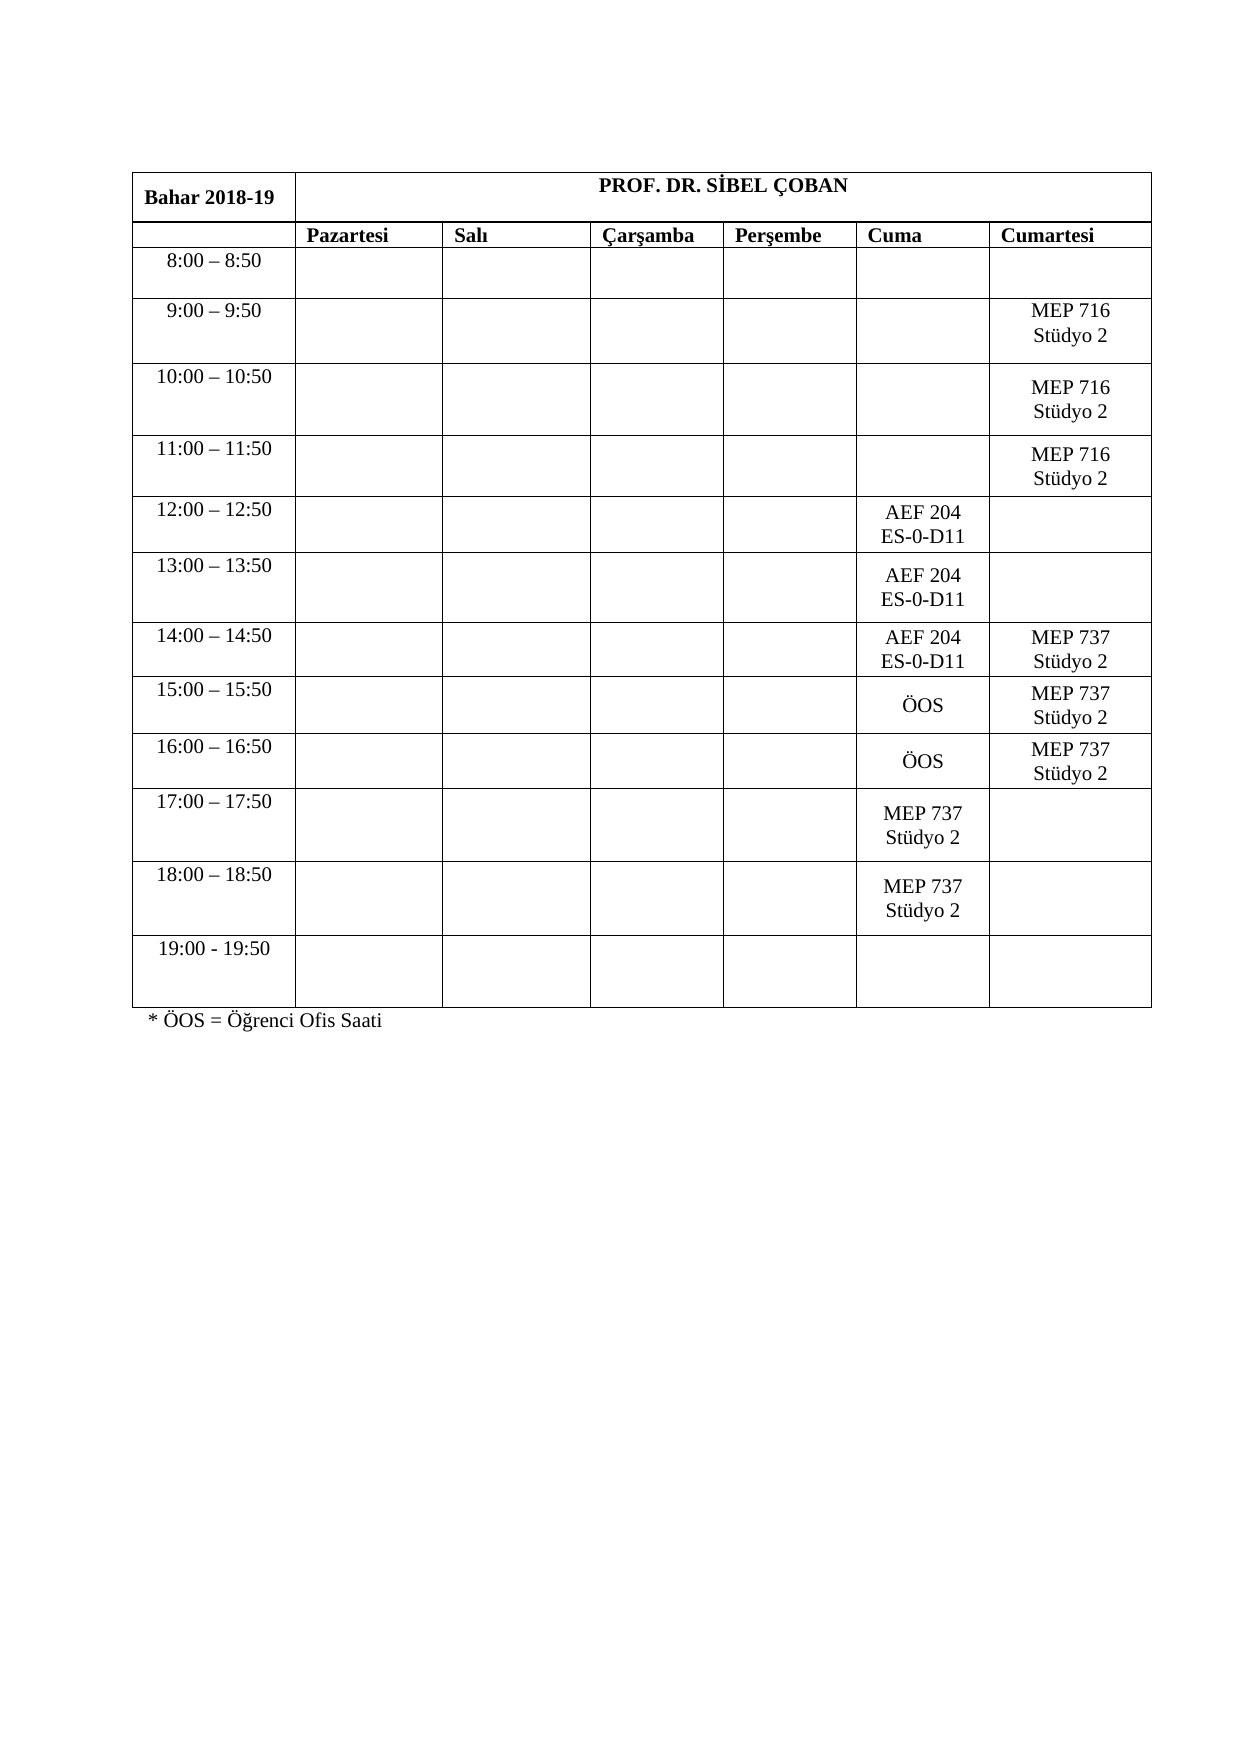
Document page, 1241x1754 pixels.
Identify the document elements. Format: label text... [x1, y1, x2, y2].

table_cell [443, 553, 590, 622]
table_cell [724, 677, 856, 733]
table_cell Çarşamba [591, 223, 723, 247]
table_cell [443, 789, 590, 861]
table_cell AEF 204 ES-0-D11 [857, 497, 989, 552]
table_cell MEP 737 Stüdyo 2 [990, 623, 1151, 676]
table_cell MEP 737 Stüdyo 2 [990, 677, 1151, 733]
table_cell [443, 436, 590, 496]
table_cell [724, 248, 856, 297]
table_cell MEP 716 Stüdyo 2 [990, 436, 1151, 496]
table_cell ÖOS [857, 734, 989, 787]
table_cell 10:00 – 10:50 [133, 364, 295, 434]
table_cell 13:00 – 13:50 [133, 553, 295, 622]
table_cell Salı [443, 223, 590, 247]
table_cell MEP 737 Stüdyo 2 [857, 789, 989, 861]
table_cell [724, 436, 856, 496]
table_cell [724, 299, 856, 363]
table_cell [591, 299, 723, 363]
table_cell [443, 862, 590, 935]
table_cell [296, 677, 442, 733]
table_cell [296, 789, 442, 861]
table_cell [591, 789, 723, 861]
table_cell [591, 862, 723, 935]
table_cell [133, 223, 295, 247]
table_cell 15:00 – 15:50 [133, 677, 295, 733]
table_cell Cumartesi [990, 223, 1151, 247]
table_cell 19:00 - 19:50 [133, 936, 295, 1007]
table_cell [591, 553, 723, 622]
table_cell [724, 623, 856, 676]
table_cell [296, 553, 442, 622]
table_cell [990, 497, 1151, 552]
table_cell [857, 436, 989, 496]
table_cell [591, 497, 723, 552]
table_cell [296, 248, 442, 297]
table_cell [990, 248, 1151, 297]
table_cell [724, 364, 856, 434]
table_cell [443, 364, 590, 434]
table_cell [591, 436, 723, 496]
table_cell [296, 497, 442, 552]
table_cell AEF 204 ES-0-D11 [857, 623, 989, 676]
table_cell [443, 734, 590, 787]
table_cell MEP 737 Stüdyo 2 [990, 734, 1151, 787]
table_cell 14:00 – 14:50 [133, 623, 295, 676]
table_cell [296, 936, 442, 1007]
table_cell [724, 734, 856, 787]
table_header Bahar 2018-19 [133, 173, 295, 221]
table_cell AEF 204 ES-0-D11 [857, 553, 989, 622]
table_cell [591, 677, 723, 733]
table_cell [724, 862, 856, 935]
table_cell [591, 248, 723, 297]
table_cell [591, 364, 723, 434]
table_cell [443, 248, 590, 297]
table_cell [857, 936, 989, 1007]
table_cell [443, 299, 590, 363]
table_cell [443, 936, 590, 1007]
table_cell ÖOS [857, 677, 989, 733]
table_cell [990, 936, 1151, 1007]
table_cell MEP 716 Stüdyo 2 [990, 299, 1151, 363]
table_cell [296, 623, 442, 676]
table_cell MEP 716 Stüdyo 2 [990, 364, 1151, 434]
table_cell [724, 553, 856, 622]
table_cell 16:00 – 16:50 [133, 734, 295, 787]
table_cell [591, 936, 723, 1007]
table_cell [857, 248, 989, 297]
table_cell 9:00 – 9:50 [133, 299, 295, 363]
table_cell [443, 497, 590, 552]
table_cell [296, 364, 442, 434]
table_cell [990, 862, 1151, 935]
table_cell 8:00 – 8:50 [133, 248, 295, 297]
table_cell [857, 299, 989, 363]
table_cell [724, 497, 856, 552]
table_cell [724, 936, 856, 1007]
table_cell MEP 737 Stüdyo 2 [857, 862, 989, 935]
table_cell [296, 862, 442, 935]
table_cell Pazartesi [296, 223, 442, 247]
table_cell [296, 299, 442, 363]
table_cell [591, 734, 723, 787]
table_header PROF. DR. SİBEL ÇOBAN [296, 173, 1151, 221]
table_cell 12:00 – 12:50 [133, 497, 295, 552]
table_cell 11:00 – 11:50 [133, 436, 295, 496]
text * ÖOS = Öğrenci Ofis Saati [148, 1008, 1093, 1032]
table_cell [990, 789, 1151, 861]
table_cell [443, 623, 590, 676]
table_cell 17:00 – 17:50 [133, 789, 295, 861]
table_cell [296, 436, 442, 496]
table_cell [443, 677, 590, 733]
table_cell [724, 789, 856, 861]
table_cell [591, 623, 723, 676]
table_cell [296, 734, 442, 787]
table_cell Cuma [857, 223, 989, 247]
table_cell Perşembe [724, 223, 856, 247]
table_cell [990, 553, 1151, 622]
table_cell 18:00 – 18:50 [133, 862, 295, 935]
table_cell [857, 364, 989, 434]
